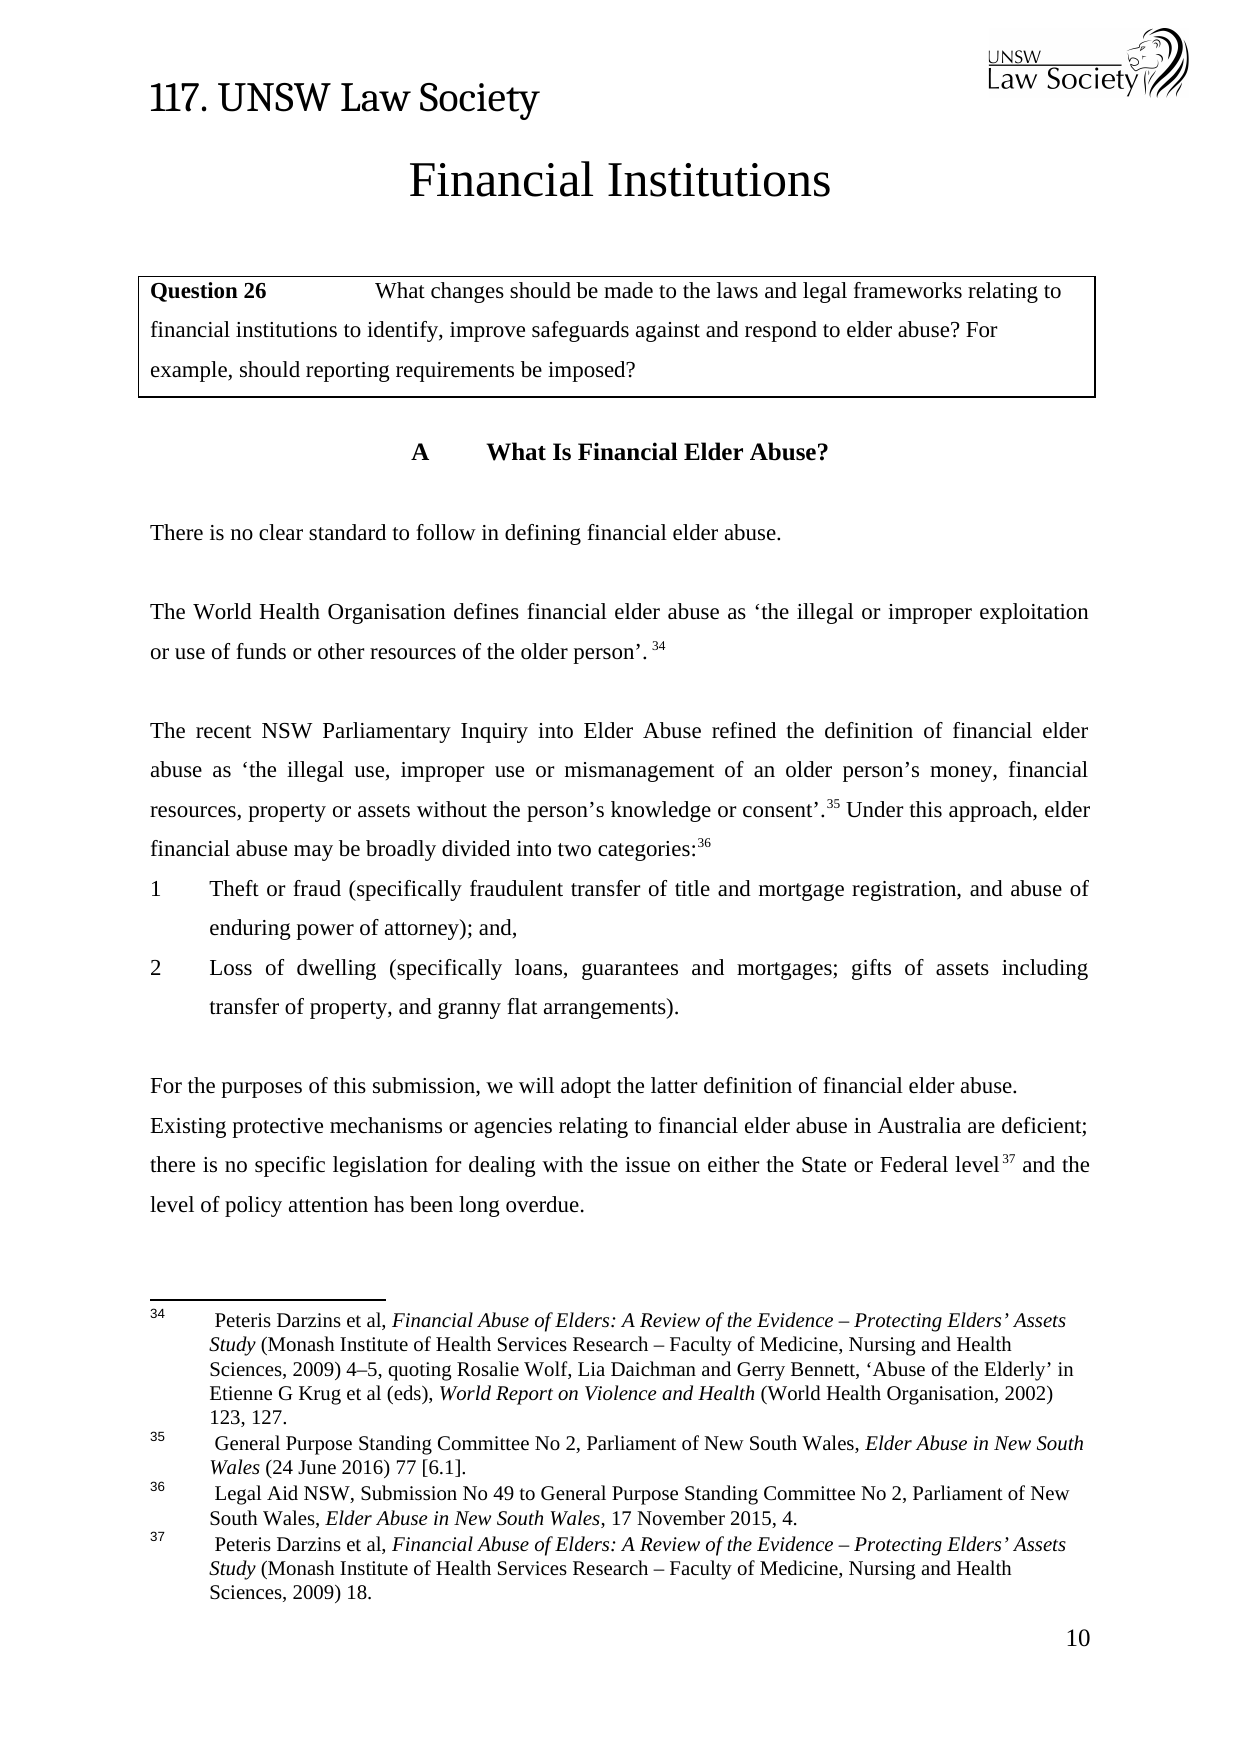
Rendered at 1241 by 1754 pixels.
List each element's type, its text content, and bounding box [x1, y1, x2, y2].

picture [988, 28, 1189, 98]
table_header Question 26 What changes should be made to the laws and legal frameworks relating to financial institutions to identify, improve safeguards against and respond to elder abuse? For example, should reporting requirements be imposed? [139, 277, 1094, 396]
text The recent NSW Parliamentary Inquiry into Elder Abuse refined the definition of financial elder abuse as ‘the illegal use, improper use or mismanagement of an older person’s money, financial resources, property or assets without the person’s knowledge or consent’. Under this approach, elder financial abuse may be broadly divided into two categories: [150, 717, 1090, 862]
list Loss of dwelling (specifically loans, guarantees and mortgages; gifts of assets including transfer of property, and granny flat arrangements). [150, 954, 1090, 1019]
text There is no clear standard to follow in defining financial elder abuse. [150, 519, 1090, 546]
list Theft or fraud (specifically fraudulent transfer of title and mortgage registration, and abuse of enduring power of attorney); and, [150, 875, 1090, 941]
text Existing protective mechanisms or agencies relating to financial elder abuse in Australia are deficient; there is no specific legislation for dealing with the issue on either the State or Federal level and the level of policy attention has been long overdue. [150, 1112, 1090, 1217]
text A What Is Financial Elder Abuse? [150, 437, 1090, 466]
text The World Health Organisation defines financial elder abuse as ‘the illegal or improper exploitation or use of funds or other resources of the older person’. [150, 598, 1090, 664]
text For the purposes of this submission, we will adopt the latter definition of financial elder abuse. [150, 1072, 1090, 1098]
text Financial Institutions [150, 150, 1090, 207]
